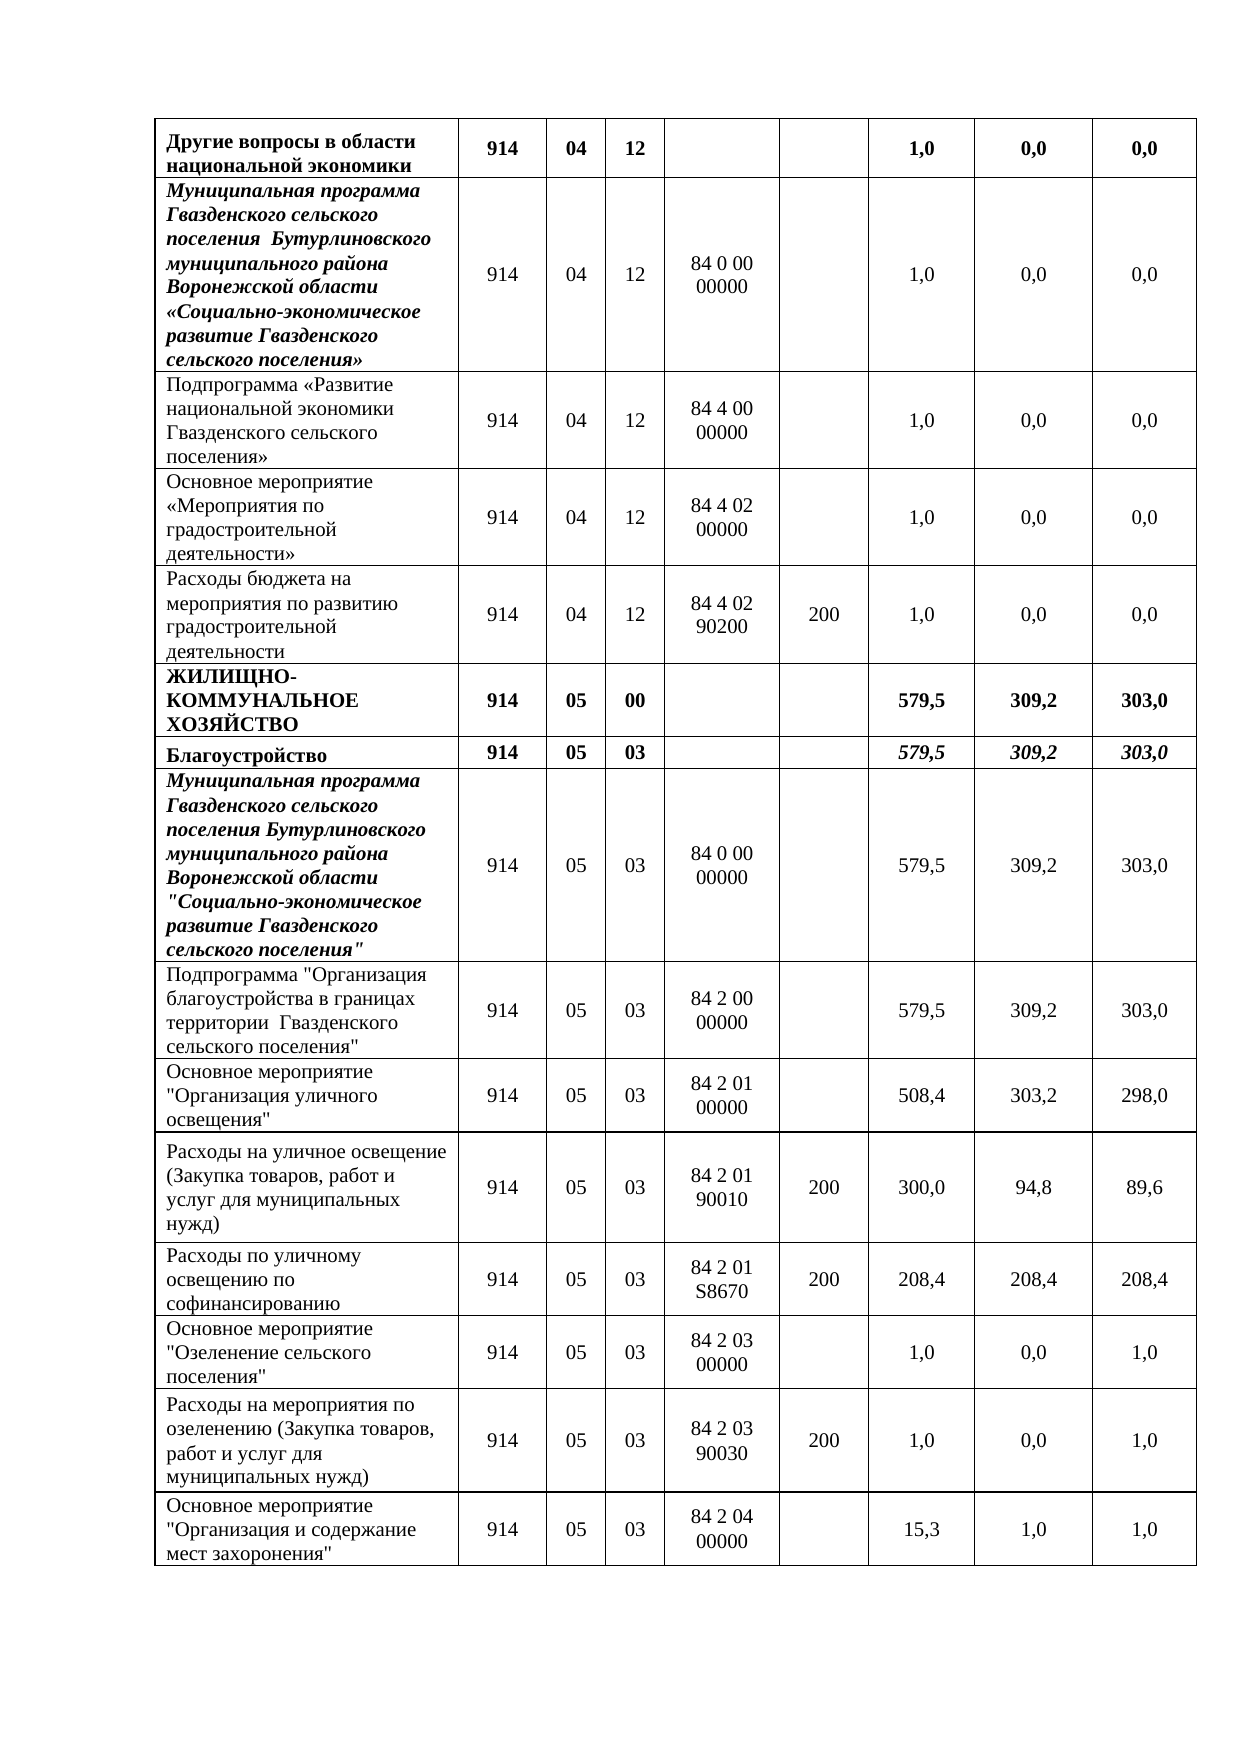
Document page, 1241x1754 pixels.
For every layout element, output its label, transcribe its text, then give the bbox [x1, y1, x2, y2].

table_cell 309,2 [975, 962, 1092, 1058]
table_cell 914 [459, 1316, 546, 1388]
table_cell 84 2 01 90010 [665, 1133, 779, 1242]
table_cell 84 2 01 00000 [665, 1059, 779, 1131]
table_cell 03 [606, 1389, 664, 1491]
table_cell 0,0 [1093, 372, 1196, 468]
table_cell 1,0 [975, 1493, 1092, 1565]
table_cell 914 [459, 178, 546, 371]
table_cell 03 [606, 962, 664, 1058]
table_cell 303,2 [975, 1059, 1092, 1131]
table_cell 0,0 [975, 566, 1092, 663]
table_cell 0,0 [975, 469, 1092, 565]
table_cell Расходы бюджета на мероприятия по развитию градостроительной деятельности [156, 566, 458, 663]
table_cell [780, 737, 868, 767]
table_cell 05 [547, 1133, 605, 1242]
table_cell 05 [547, 1389, 605, 1491]
table_cell 05 [547, 1493, 605, 1565]
table_cell 05 [547, 769, 605, 961]
table_cell 00 [606, 664, 664, 736]
table_cell 84 4 00 00000 [665, 372, 779, 468]
table_cell 508,4 [869, 1059, 974, 1131]
table_cell 200 [780, 566, 868, 663]
table_cell Подпрограмма "Организация благоустройства в границах территории Гвазденского сельского поселения" [156, 962, 458, 1058]
table_cell 303,0 [1093, 737, 1196, 767]
table_cell 89,6 [1093, 1133, 1196, 1242]
table_cell 0,0 [975, 1389, 1092, 1491]
table_cell 309,2 [975, 664, 1092, 736]
table_cell 94,8 [975, 1133, 1092, 1242]
table_cell Муниципальная программа Гвазденского сельского поселения Бутурлиновского муниципального района Воронежской области "Социально-экономическое развитие Гвазденского сельского поселения" [156, 769, 458, 961]
table_cell 05 [547, 962, 605, 1058]
table_cell 12 [606, 566, 664, 663]
table_cell 914 [459, 962, 546, 1058]
table_cell 0,0 [1093, 469, 1196, 565]
table_cell 914 [459, 1493, 546, 1565]
table_cell Основное мероприятие "Организация уличного освещения" [156, 1059, 458, 1131]
table_cell 208,4 [1093, 1243, 1196, 1315]
table_cell 303,0 [1093, 769, 1196, 961]
table_cell 03 [606, 737, 664, 767]
table_cell 200 [780, 1133, 868, 1242]
table_cell 914 [459, 372, 546, 468]
table_cell Основное мероприятие "Озеленение сельского поселения" [156, 1316, 458, 1388]
table_cell [780, 469, 868, 565]
table_cell Расходы на мероприятия по озеленению (Закупка товаров, работ и услуг для муниципальных нужд) [156, 1389, 458, 1491]
table_cell Благоустройство [156, 737, 458, 767]
table_cell [665, 119, 779, 177]
table_cell 12 [606, 469, 664, 565]
table_cell 914 [459, 469, 546, 565]
table_cell Расходы на уличное освещение (Закупка товаров, работ и услуг для муниципальных нужд) [156, 1133, 458, 1242]
table_cell 0,0 [975, 178, 1092, 371]
table_cell 914 [459, 1389, 546, 1491]
table_cell Другие вопросы в области национальной экономики [156, 119, 458, 177]
table_cell 200 [780, 1243, 868, 1315]
table_cell [665, 664, 779, 736]
table_cell 914 [459, 664, 546, 736]
table_cell Подпрограмма «Развитие национальной экономики Гвазденского сельского поселения» [156, 372, 458, 468]
table_cell [665, 737, 779, 767]
table_cell [780, 769, 868, 961]
table_cell 1,0 [869, 372, 974, 468]
table_cell [780, 962, 868, 1058]
table_cell [780, 1059, 868, 1131]
table_cell 15,3 [869, 1493, 974, 1565]
table_cell 84 2 04 00000 [665, 1493, 779, 1565]
table_cell [780, 372, 868, 468]
table_cell 04 [547, 469, 605, 565]
table_cell 1,0 [869, 178, 974, 371]
table_cell 1,0 [1093, 1493, 1196, 1565]
table_cell 298,0 [1093, 1059, 1196, 1131]
table_cell 309,2 [975, 769, 1092, 961]
table_cell 03 [606, 1493, 664, 1565]
table_cell 12 [606, 119, 664, 177]
table_cell 1,0 [869, 119, 974, 177]
table_cell 0,0 [975, 119, 1092, 177]
table_cell 579,5 [869, 769, 974, 961]
table_cell 84 4 02 00000 [665, 469, 779, 565]
table_cell 03 [606, 1316, 664, 1388]
table_cell 303,0 [1093, 962, 1196, 1058]
table_cell 1,0 [869, 1389, 974, 1491]
table_cell 309,2 [975, 737, 1092, 767]
table_cell 1,0 [869, 469, 974, 565]
table_cell 12 [606, 372, 664, 468]
table_cell 04 [547, 372, 605, 468]
table_cell 579,5 [869, 664, 974, 736]
table_cell 84 4 02 90200 [665, 566, 779, 663]
table_cell 03 [606, 1059, 664, 1131]
table_cell 914 [459, 566, 546, 663]
table_cell 208,4 [975, 1243, 1092, 1315]
table_cell Расходы по уличному освещению по софинансированию [156, 1243, 458, 1315]
table_cell 0,0 [1093, 119, 1196, 177]
table_cell 303,0 [1093, 664, 1196, 736]
table_cell 03 [606, 1133, 664, 1242]
table_cell 04 [547, 178, 605, 371]
table_cell 05 [547, 1243, 605, 1315]
table_cell 914 [459, 769, 546, 961]
table_cell Основное мероприятие "Организация и содержание мест захоронения" [156, 1493, 458, 1565]
table_cell 04 [547, 119, 605, 177]
table_cell 12 [606, 178, 664, 371]
table_cell 1,0 [869, 1316, 974, 1388]
table_cell [780, 1316, 868, 1388]
table_cell 05 [547, 737, 605, 767]
table_cell [780, 178, 868, 371]
table_cell 84 2 03 90030 [665, 1389, 779, 1491]
table_cell 914 [459, 1133, 546, 1242]
table_cell 914 [459, 119, 546, 177]
table_cell 05 [547, 1316, 605, 1388]
table_cell [780, 664, 868, 736]
table_cell 1,0 [1093, 1316, 1196, 1388]
table_cell 914 [459, 737, 546, 767]
table_cell [780, 1493, 868, 1565]
table_cell 84 0 00 00000 [665, 769, 779, 961]
table_cell [780, 119, 868, 177]
table_cell 05 [547, 664, 605, 736]
table_cell 04 [547, 566, 605, 663]
table_cell 0,0 [1093, 566, 1196, 663]
table_cell Основное мероприятие «Мероприятия по градостроительной деятельности» [156, 469, 458, 565]
table_cell 0,0 [975, 1316, 1092, 1388]
table_cell 0,0 [1093, 178, 1196, 371]
table_cell 300,0 [869, 1133, 974, 1242]
table_cell 200 [780, 1389, 868, 1491]
table_cell 1,0 [869, 566, 974, 663]
table_cell 84 0 00 00000 [665, 178, 779, 371]
table_cell 914 [459, 1243, 546, 1315]
table_cell 1,0 [1093, 1389, 1196, 1491]
table_cell Муниципальная программа Гвазденского сельского поселения Бутурлиновского муниципального района Воронежской области «Социально-экономическое развитие Гвазденского сельского поселения» [156, 178, 458, 371]
table_cell 84 2 03 00000 [665, 1316, 779, 1388]
table_cell 914 [459, 1059, 546, 1131]
table_cell 84 2 01 S8670 [665, 1243, 779, 1315]
table_cell 0,0 [975, 372, 1092, 468]
table_cell 03 [606, 1243, 664, 1315]
table_cell 208,4 [869, 1243, 974, 1315]
table_cell 03 [606, 769, 664, 961]
table_cell ЖИЛИЩНО-КОММУНАЛЬНОЕ ХОЗЯЙСТВО [156, 664, 458, 736]
table_cell 05 [547, 1059, 605, 1131]
table_cell 84 2 00 00000 [665, 962, 779, 1058]
table_cell 579,5 [869, 962, 974, 1058]
table_cell 579,5 [869, 737, 974, 767]
